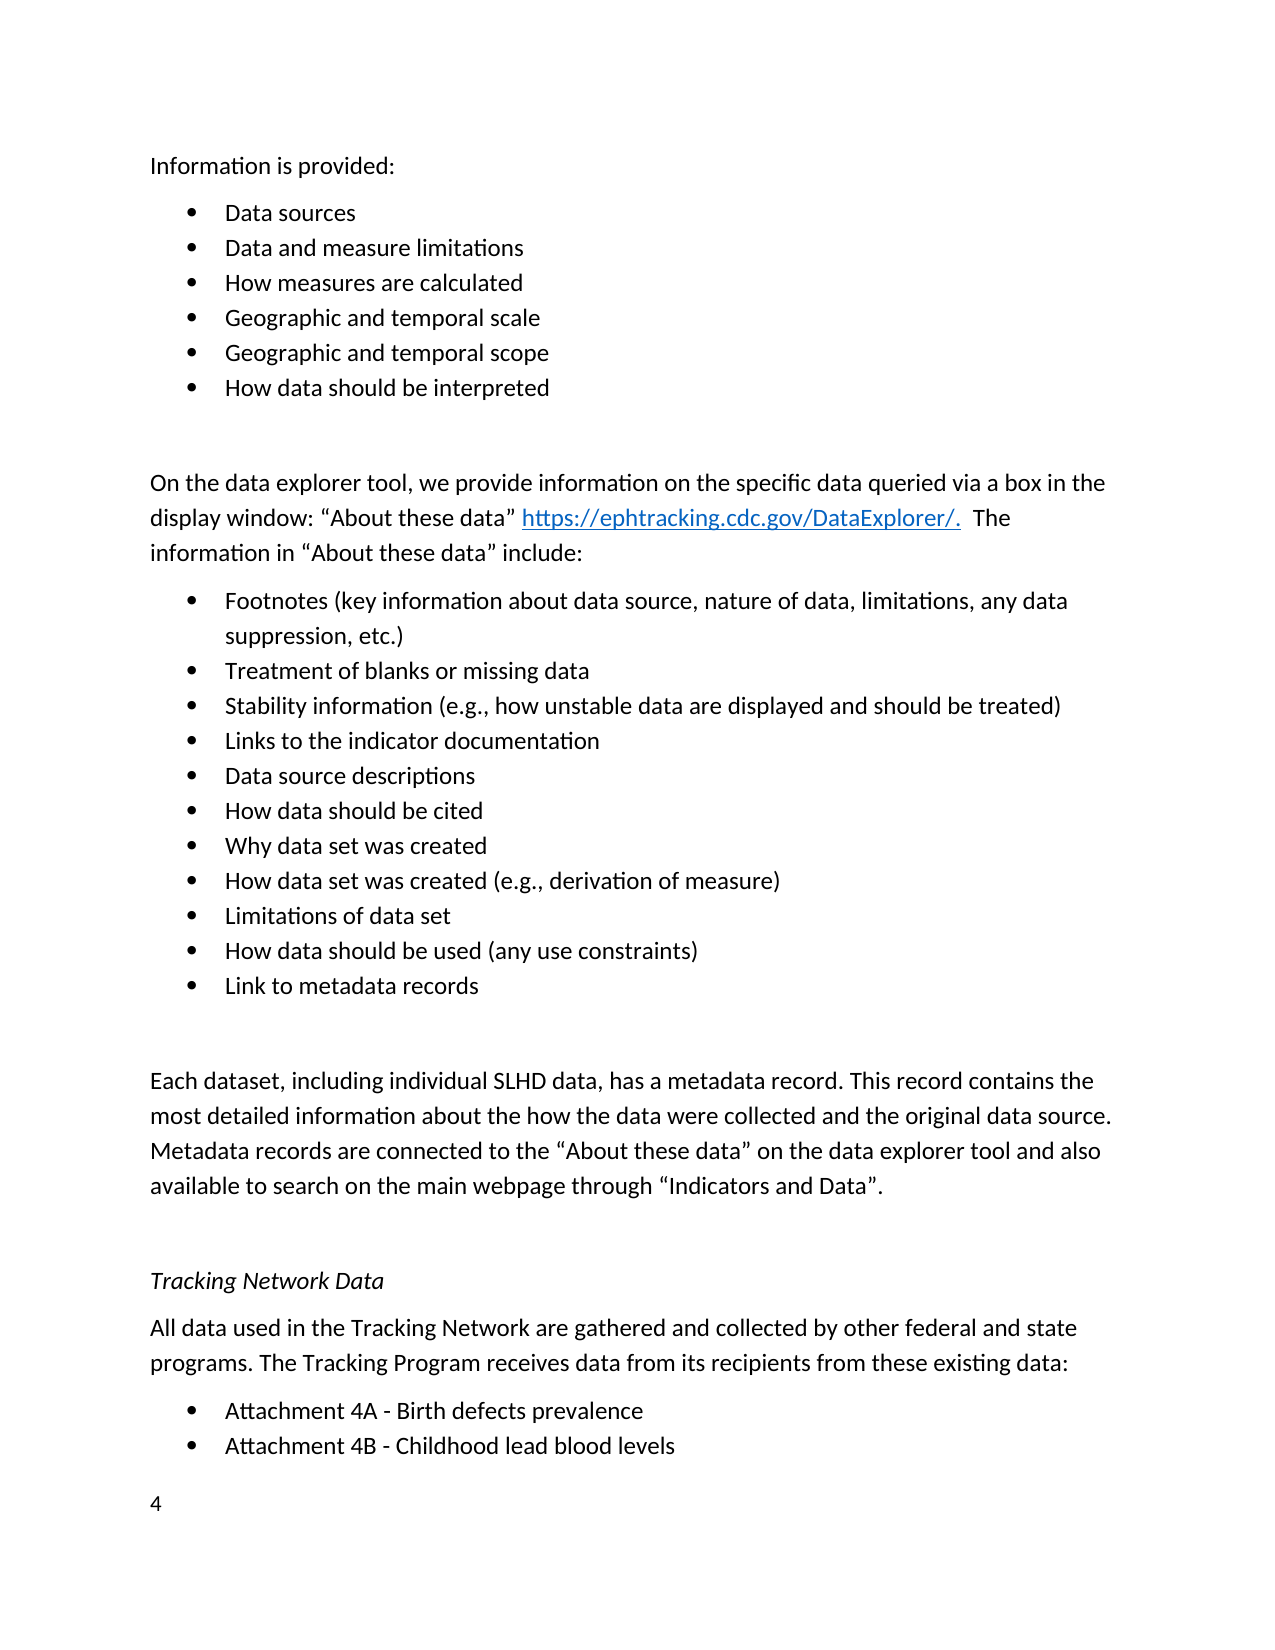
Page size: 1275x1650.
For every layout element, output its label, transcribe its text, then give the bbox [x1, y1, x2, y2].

list Links to the indicator documentation [187, 725, 1125, 756]
list Stability information (e.g., how unstable data are displayed and should be treated) [187, 690, 1125, 721]
list How data should be interpreted [187, 372, 1125, 403]
list Data and measure limitations [187, 232, 1125, 263]
list How data should be cited [187, 795, 1125, 826]
text Each dataset, including individual SLHD data, has a metadata record. This record contains the most detailed information about the how the data were collected and the original data source. Metadata records are connected to the “About these data” on the data explorer tool and also available to search on the main webpage through “Indicators and Data”. [150, 1065, 1125, 1201]
list Attachment 4B - Childhood lead blood levels [187, 1430, 1125, 1461]
text On the data explorer tool, we provide information on the specific data queried via a box in the display window: “About these data” https://ephtracking.cdc.gov/DataExplorer/. The information in “About these data” include: [150, 467, 1125, 568]
list How measures are calculated [187, 267, 1125, 298]
list Link to metadata records [187, 970, 1125, 1001]
text Tracking Network Data [150, 1265, 1125, 1296]
text All data used in the Tracking Network are gathered and collected by other federal and state programs. The Tracking Program receives data from its recipients from these existing data: [150, 1312, 1125, 1378]
list Footnotes (key information about data source, nature of data, limitations, any data suppression, etc.) [187, 585, 1125, 651]
list Treatment of blanks or missing data [187, 655, 1125, 686]
list Data source descriptions [187, 760, 1125, 791]
list Attachment 4A - Birth defects prevalence [187, 1395, 1125, 1426]
list Data sources [187, 197, 1125, 228]
list Geographic and temporal scope [187, 337, 1125, 368]
list Geographic and temporal scale [187, 302, 1125, 333]
list Limitations of data set [187, 900, 1125, 931]
list How data set was created (e.g., derivation of measure) [187, 865, 1125, 896]
list How data should be used (any use constraints) [187, 935, 1125, 966]
list Why data set was created [187, 830, 1125, 861]
text Information is provided: [150, 150, 1125, 181]
